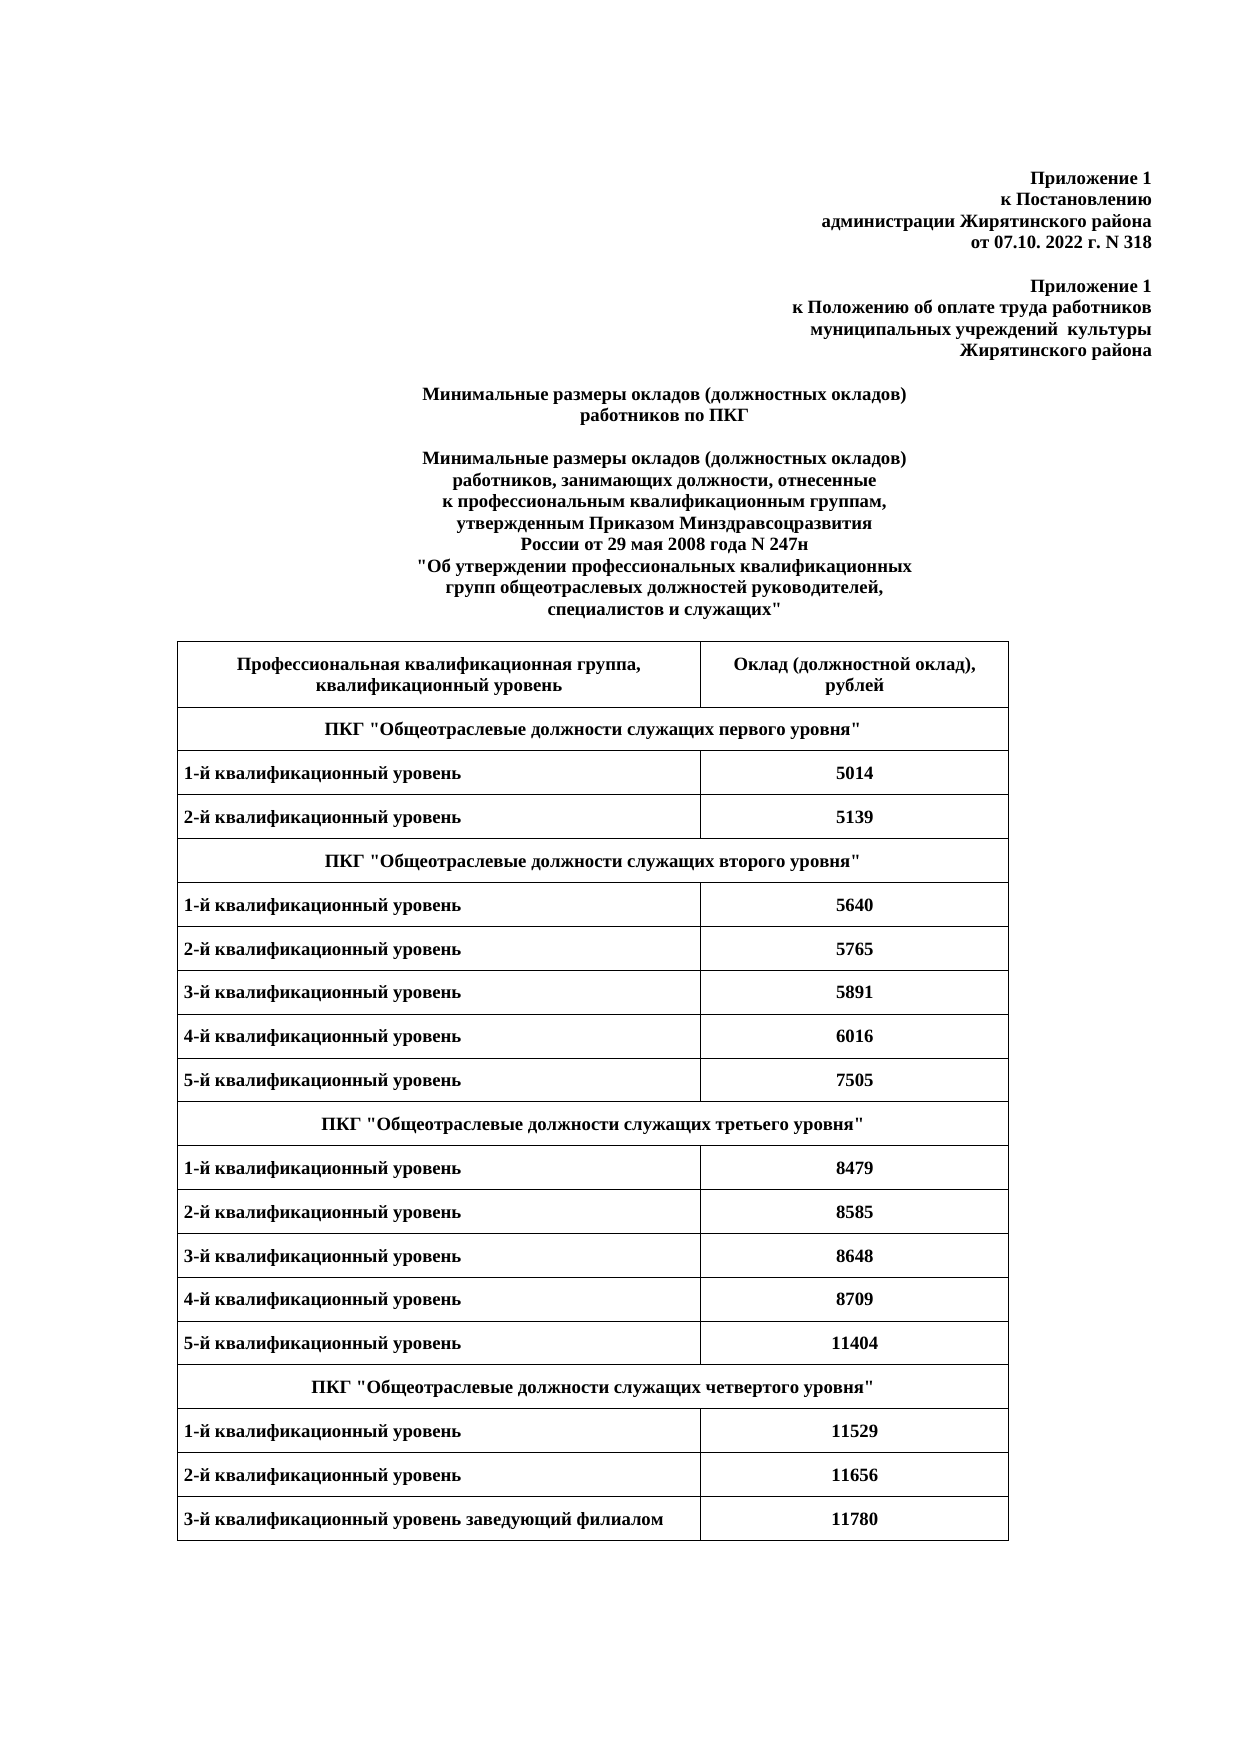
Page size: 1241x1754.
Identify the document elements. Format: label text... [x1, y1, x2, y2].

table_cell 2-й квалификационный уровень [178, 1453, 700, 1496]
text "Об утверждении профессиональных квалификационных [177, 555, 1152, 576]
text от 07.10. 2022 г. N 318 [177, 231, 1152, 253]
table_cell 2-й квалификационный уровень [178, 795, 700, 838]
text администрации Жирятинского района [177, 210, 1152, 231]
table_cell 8479 [701, 1146, 1008, 1189]
table_cell 11780 [701, 1497, 1008, 1540]
table_cell 1-й квалификационный уровень [178, 751, 700, 794]
table_cell 3-й квалификационный уровень заведующий филиалом [178, 1497, 700, 1540]
text России от 29 мая 2008 года N 247н [177, 533, 1152, 555]
table_cell 4-й квалификационный уровень [178, 1015, 700, 1057]
table_cell ПКГ "Общеотраслевые должности служащих третьего уровня" [178, 1102, 1008, 1145]
table_cell 5-й квалификационный уровень [178, 1059, 700, 1101]
table_cell 1-й квалификационный уровень [178, 1146, 700, 1189]
text специалистов и служащих" [177, 598, 1152, 619]
text к Положению об оплате труда работников [177, 296, 1152, 318]
table_cell 8585 [701, 1190, 1008, 1233]
table_cell ПКГ "Общеотраслевые должности служащих второго уровня" [178, 839, 1008, 882]
table_cell 7505 [701, 1059, 1008, 1101]
table_cell 11404 [701, 1322, 1008, 1364]
title работников по ПКГ [177, 404, 1152, 426]
text муниципальных учреждений культуры [177, 318, 1152, 339]
table_cell 5891 [701, 971, 1008, 1013]
table_header Профессиональная квалификационная группа, квалификационный уровень [178, 642, 700, 707]
table_cell 5139 [701, 795, 1008, 838]
table_cell 11529 [701, 1409, 1008, 1452]
table_cell 8648 [701, 1234, 1008, 1277]
text утвержденным Приказом Минздравсоцразвития [177, 512, 1152, 533]
text Приложение 1 [177, 167, 1152, 188]
text к Постановлению [177, 188, 1152, 210]
text групп общеотраслевых должностей руководителей, [177, 576, 1152, 598]
text Жирятинского района [177, 339, 1152, 361]
text Приложение 1 [177, 274, 1152, 296]
table_cell 5640 [701, 883, 1008, 926]
text Минимальные размеры окладов (должностных окладов) [177, 447, 1152, 469]
table_cell 4-й квалификационный уровень [178, 1278, 700, 1321]
table_cell ПКГ "Общеотраслевые должности служащих первого уровня" [178, 708, 1008, 750]
text к профессиональным квалификационным группам, [177, 490, 1152, 512]
table_header Оклад (должностной оклад), рублей [701, 642, 1008, 707]
title Минимальные размеры окладов (должностных окладов) [177, 382, 1152, 404]
table_cell ПКГ "Общеотраслевые должности служащих четвертого уровня" [178, 1365, 1008, 1408]
table_cell 1-й квалификационный уровень [178, 1409, 700, 1452]
table_cell 3-й квалификационный уровень [178, 1234, 700, 1277]
table_cell 8709 [701, 1278, 1008, 1321]
table_cell 5-й квалификационный уровень [178, 1322, 700, 1364]
table_cell 3-й квалификационный уровень [178, 971, 700, 1013]
text работников, занимающих должности, отнесенные [177, 469, 1152, 490]
table_cell 2-й квалификационный уровень [178, 1190, 700, 1233]
table_cell 2-й квалификационный уровень [178, 927, 700, 970]
table_cell 1-й квалификационный уровень [178, 883, 700, 926]
table_cell 11656 [701, 1453, 1008, 1496]
table_cell 5765 [701, 927, 1008, 970]
table_cell 6016 [701, 1015, 1008, 1057]
table_cell 5014 [701, 751, 1008, 794]
